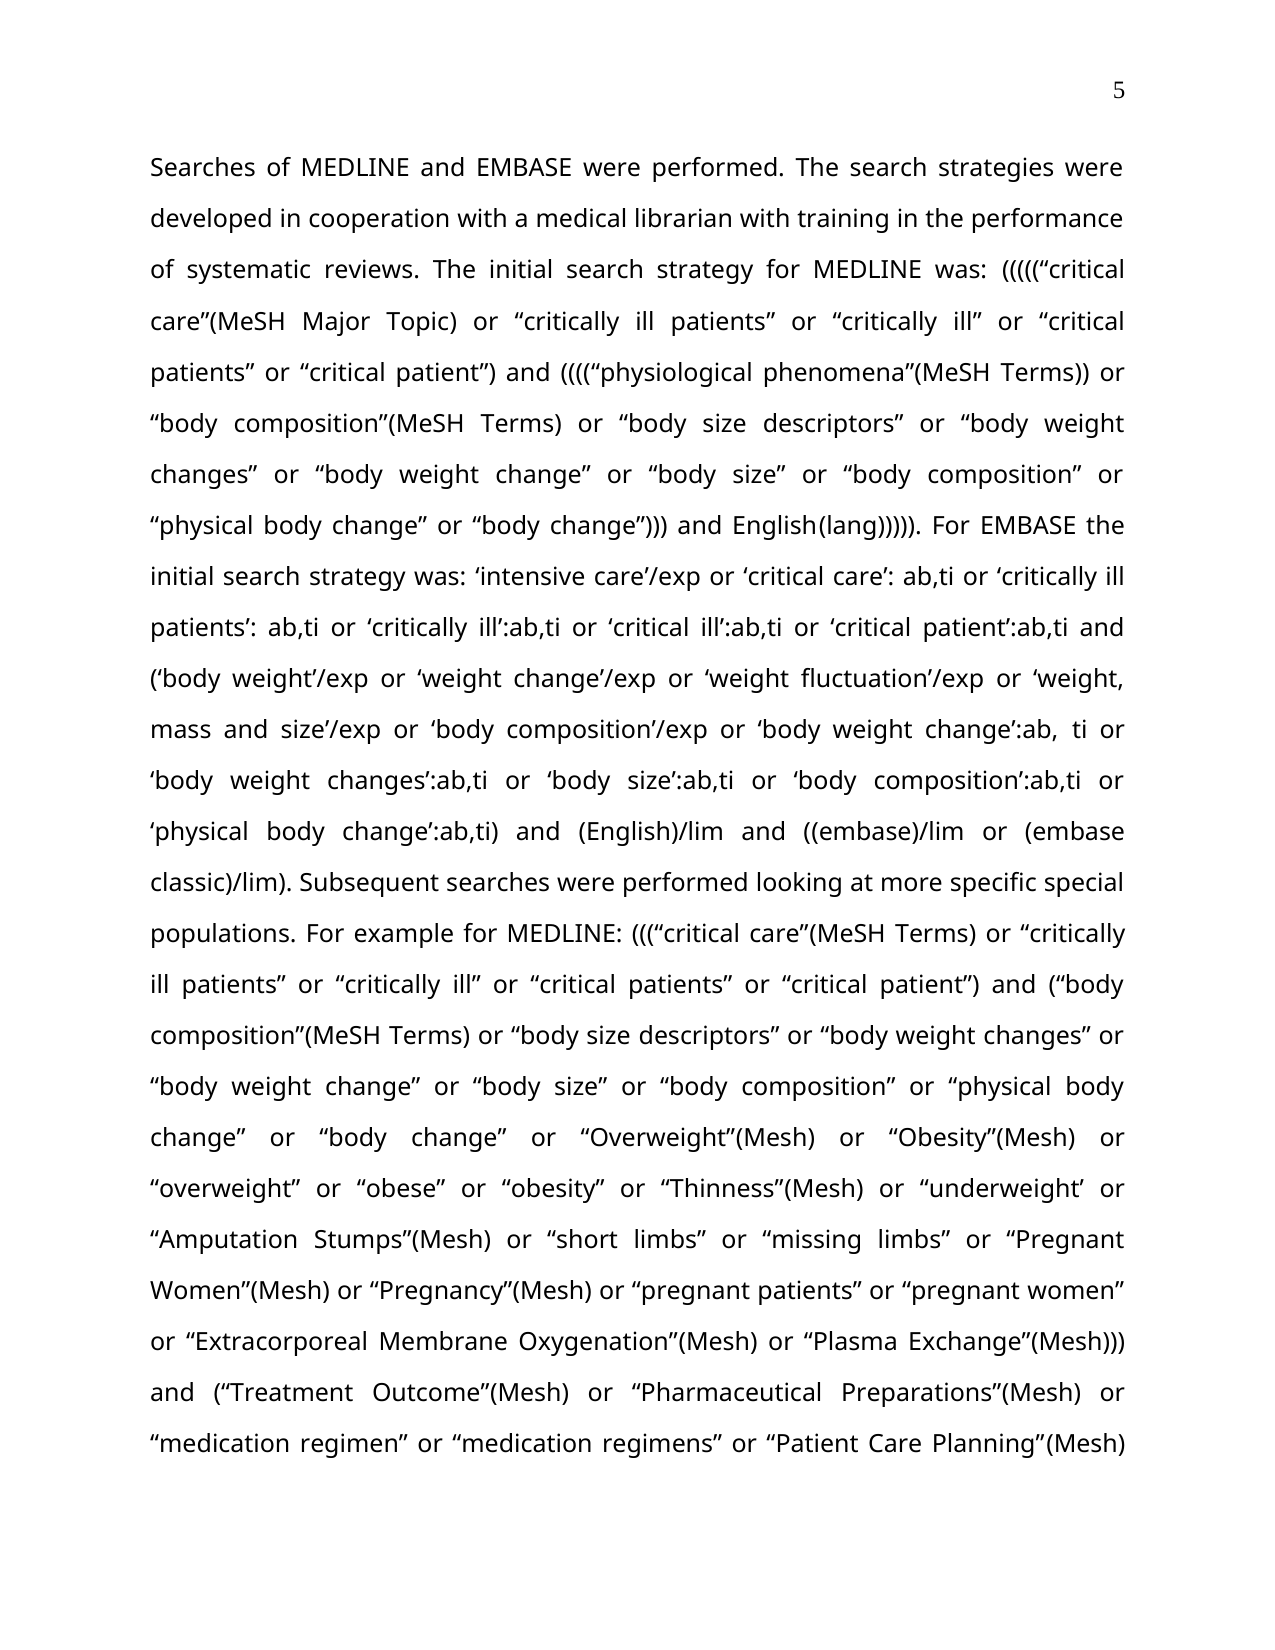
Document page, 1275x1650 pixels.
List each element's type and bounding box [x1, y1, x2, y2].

text [150, 150, 1125, 1460]
